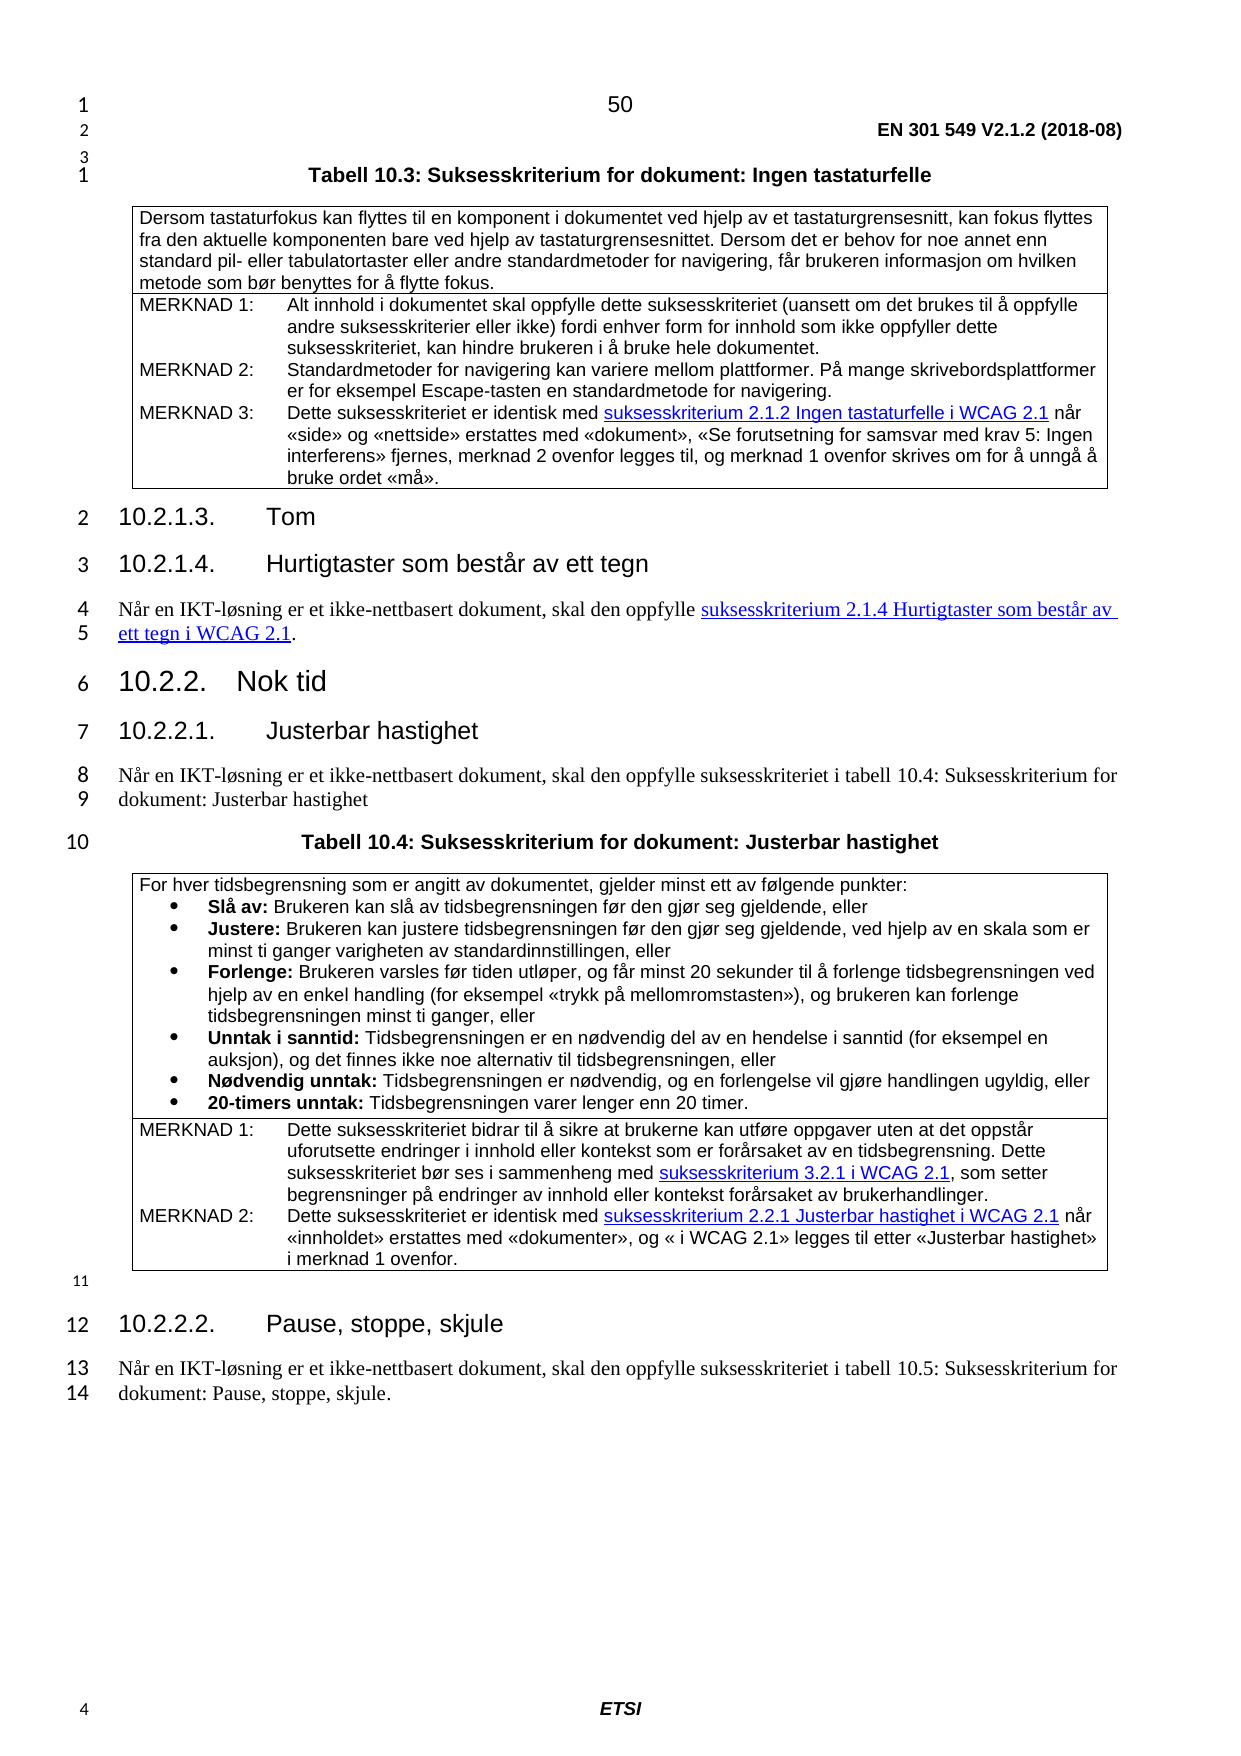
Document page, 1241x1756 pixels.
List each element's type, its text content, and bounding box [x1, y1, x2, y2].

list Når en IKT-løsning er et ikke-nettbasert dokument, skal den oppfylle suksesskriterium 2.1.4 Hurtigtaster som består av ett tegn i WCAG 2.1. [118, 597, 1122, 645]
subtitle 10.2.1.3. Tom [118, 502, 1122, 530]
subtitle 10.2.2. Nok tid [118, 663, 1122, 697]
table_cell MERKNAD 1: Dette suksesskriteriet bidrar til å sikre at brukerne kan utføre oppgaver uten at det oppstår uforutsette endringer i innhold eller kontekst som er forårsaket av en tidsbegrensning. Dette suksesskriteriet bør ses i sammenheng med suksesskriterium 3.2.1 i WCAG 2.1, som setter begrensninger på endringer av innhold eller kontekst forårsaket av brukerhandlinger. [133, 1119, 1107, 1205]
list 10.4: Suksesskriterium for dokument: Justerbar hastighet [118, 830, 1122, 854]
table_cell MERKNAD 3: Dette suksesskriteriet er identisk med suksesskriterium 2.1.2 Ingen tastaturfelle i WCAG 2.1 når «side» og «nettside» erstattes med «dokument», «Se forutsetning for samsvar med krav 5: Ingen interferens» fjernes, merknad 2 ovenfor legges til, og merknad 1 ovenfor skrives om for å unngå å bruke ordet «må». [133, 402, 1107, 488]
list Når en IKT-løsning er et ikke-nettbasert dokument, skal den oppfylle suksesskriteriet i tabell 10.5. [118, 1356, 1122, 1404]
table_cell MERKNAD 1: Alt innhold i dokumentet skal oppfylle dette suksesskriteriet (uansett om det brukes til å oppfylle andre suksesskriterier eller ikke) fordi enhver form for innhold som ikke oppfyller dette suksesskriteriet, kan hindre brukeren i å bruke hele dokumentet. [133, 294, 1107, 359]
list Når en IKT-løsning er et ikke-nettbasert dokument, skal den oppfylle suksesskriteriet i tabell 10.4: [118, 763, 1122, 811]
table_header Dersom tastaturfokus kan flyttes til en komponent i dokumentet ved hjelp av et tastaturgrensesnitt, kan fokus flyttes fra den aktuelle komponenten bare ved hjelp av tastaturgrensesnittet. Dersom det er behov for noe annet enn standard pil- eller tabulatortaster eller andre standardmetoder for navigering, får brukeren informasjon om hvilken metode som bør benyttes for å flytte fokus. [133, 207, 1107, 293]
subtitle 10.2.2.2. Pause, stoppe, skjule [118, 1309, 1122, 1338]
subtitle 10.2.1.4. Hurtigtaster som består av ett tegn [118, 549, 1122, 578]
subtitle 10.2.2.1. Justerbar hastighet [118, 716, 1122, 744]
list 10.3: Suksesskriterium for dokument: Ingen tastaturfelle [118, 163, 1122, 187]
table_cell MERKNAD 2: Standardmetoder for navigering kan variere mellom plattformer. På mange skrivebordsplattformer er for eksempel Escape-tasten en standardmetode for navigering. [133, 359, 1107, 402]
table_header For hver tidsbegrensning som er angitt av dokumentet, gjelder minst ett av følgende punkter:  Slå av: Brukeren kan slå av tidsbegrensningen før den gjør seg gjeldende, eller  Justere: Brukeren kan justere tidsbegrensningen før den gjør seg gjeldende, ved hjelp av en skala som er minst ti ganger varigheten av standardinnstillingen, eller  Forlenge: Brukeren varsles før tiden utløper, og får minst 20 sekunder til å forlenge tidsbegrensningen ved hjelp av en enkel handling (for eksempel «trykk på mellomromstasten»), og brukeren kan forlenge tidsbegrensningen minst ti ganger, eller  Unntak i sanntid: Tidsbegrensningen er en nødvendig del av en hendelse i sanntid (for eksempel en auksjon), og det finnes ikke noe alternativ til tidsbegrensningen, eller  Nødvendig unntak: Tidsbegrensningen er nødvendig, og en forlengelse vil gjøre handlingen ugyldig, eller  20-timers unntak: Tidsbegrensningen varer lenger enn 20 timer. [133, 874, 1107, 1118]
table_cell MERKNAD 2: Dette suksesskriteriet er identisk med suksesskriterium 2.2.1 Justerbar hastighet i WCAG 2.1 når «innholdet» erstattes med «dokumenter», og « i WCAG 2.1» legges til etter «Justerbar hastighet» i merknad 1 ovenfor. [133, 1205, 1107, 1269]
